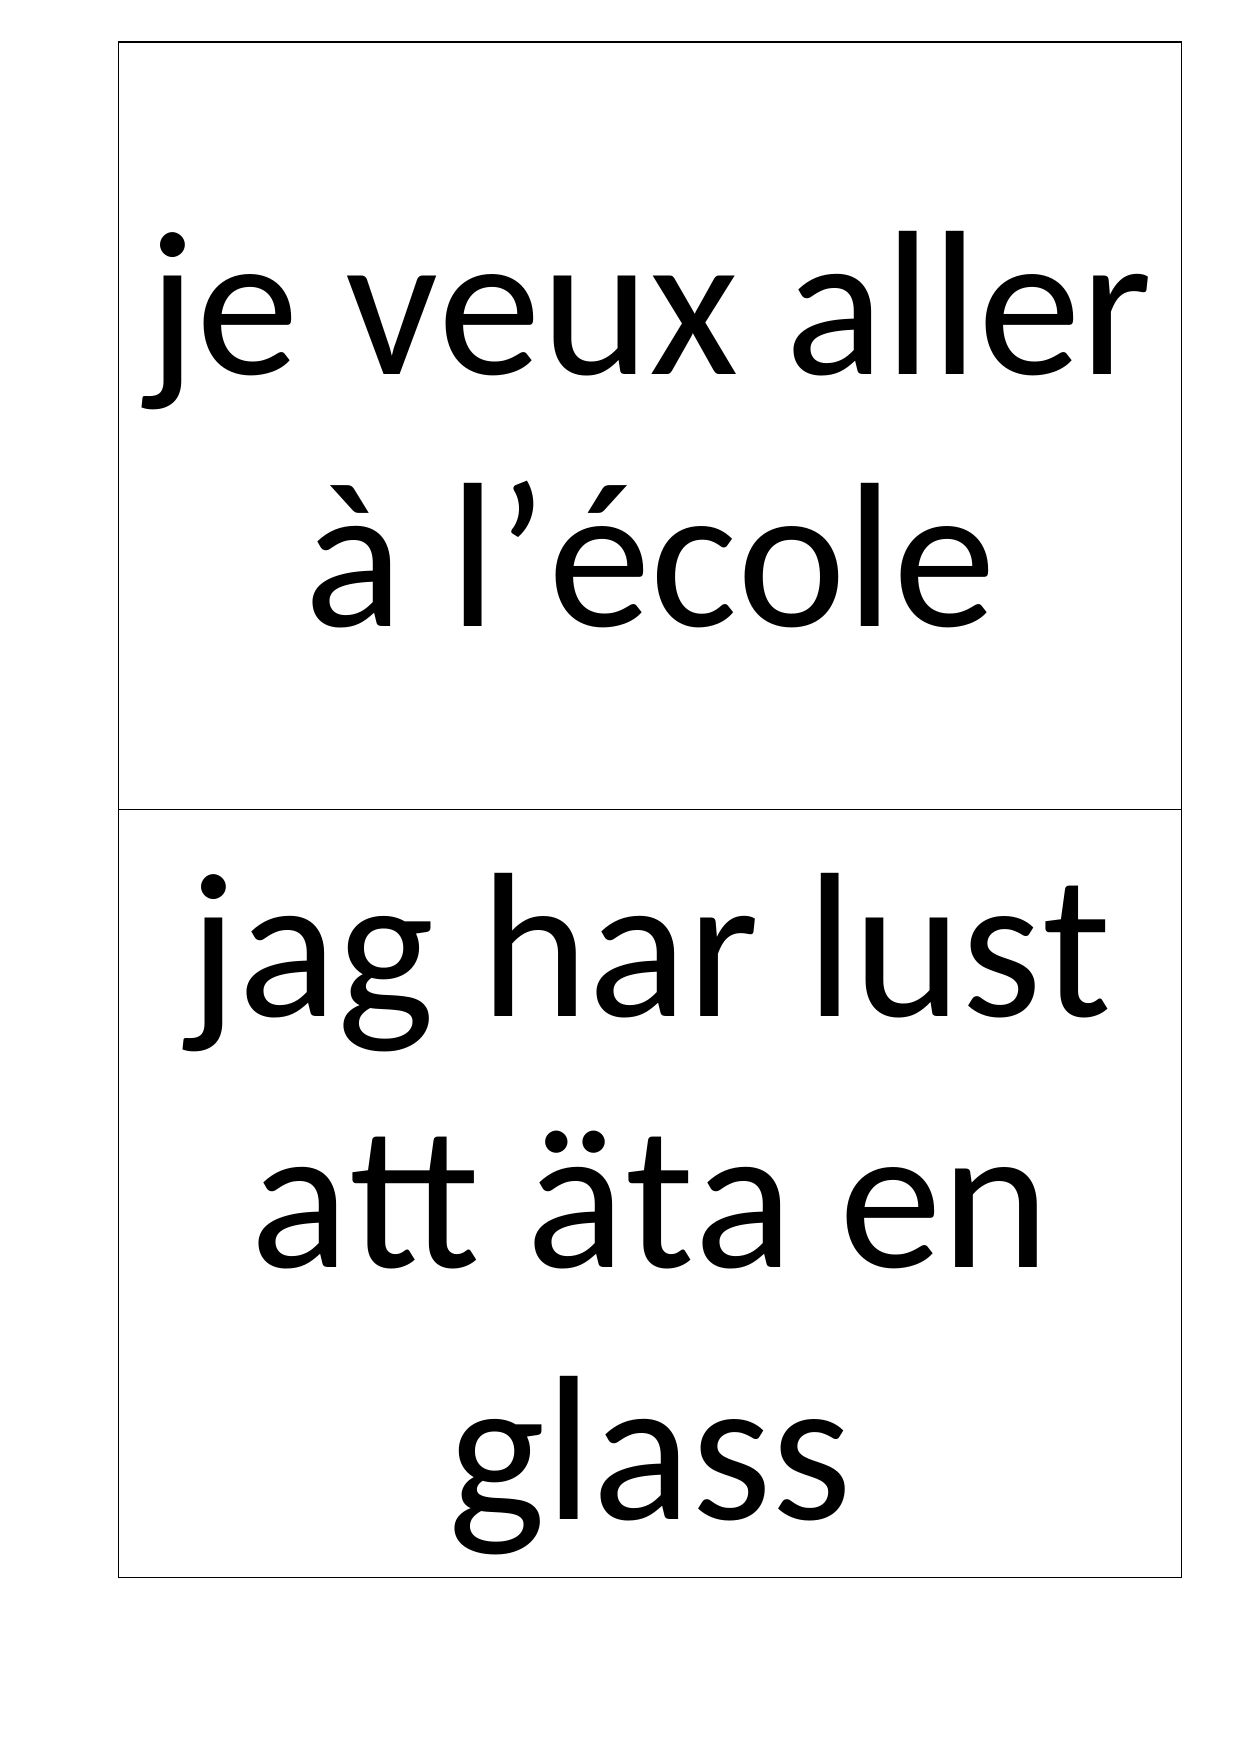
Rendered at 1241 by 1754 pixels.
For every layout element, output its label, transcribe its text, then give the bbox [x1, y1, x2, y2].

table_cell jag har lust att äta en glass [119, 810, 1181, 1577]
table_cell je veux aller à l’école [119, 43, 1181, 809]
